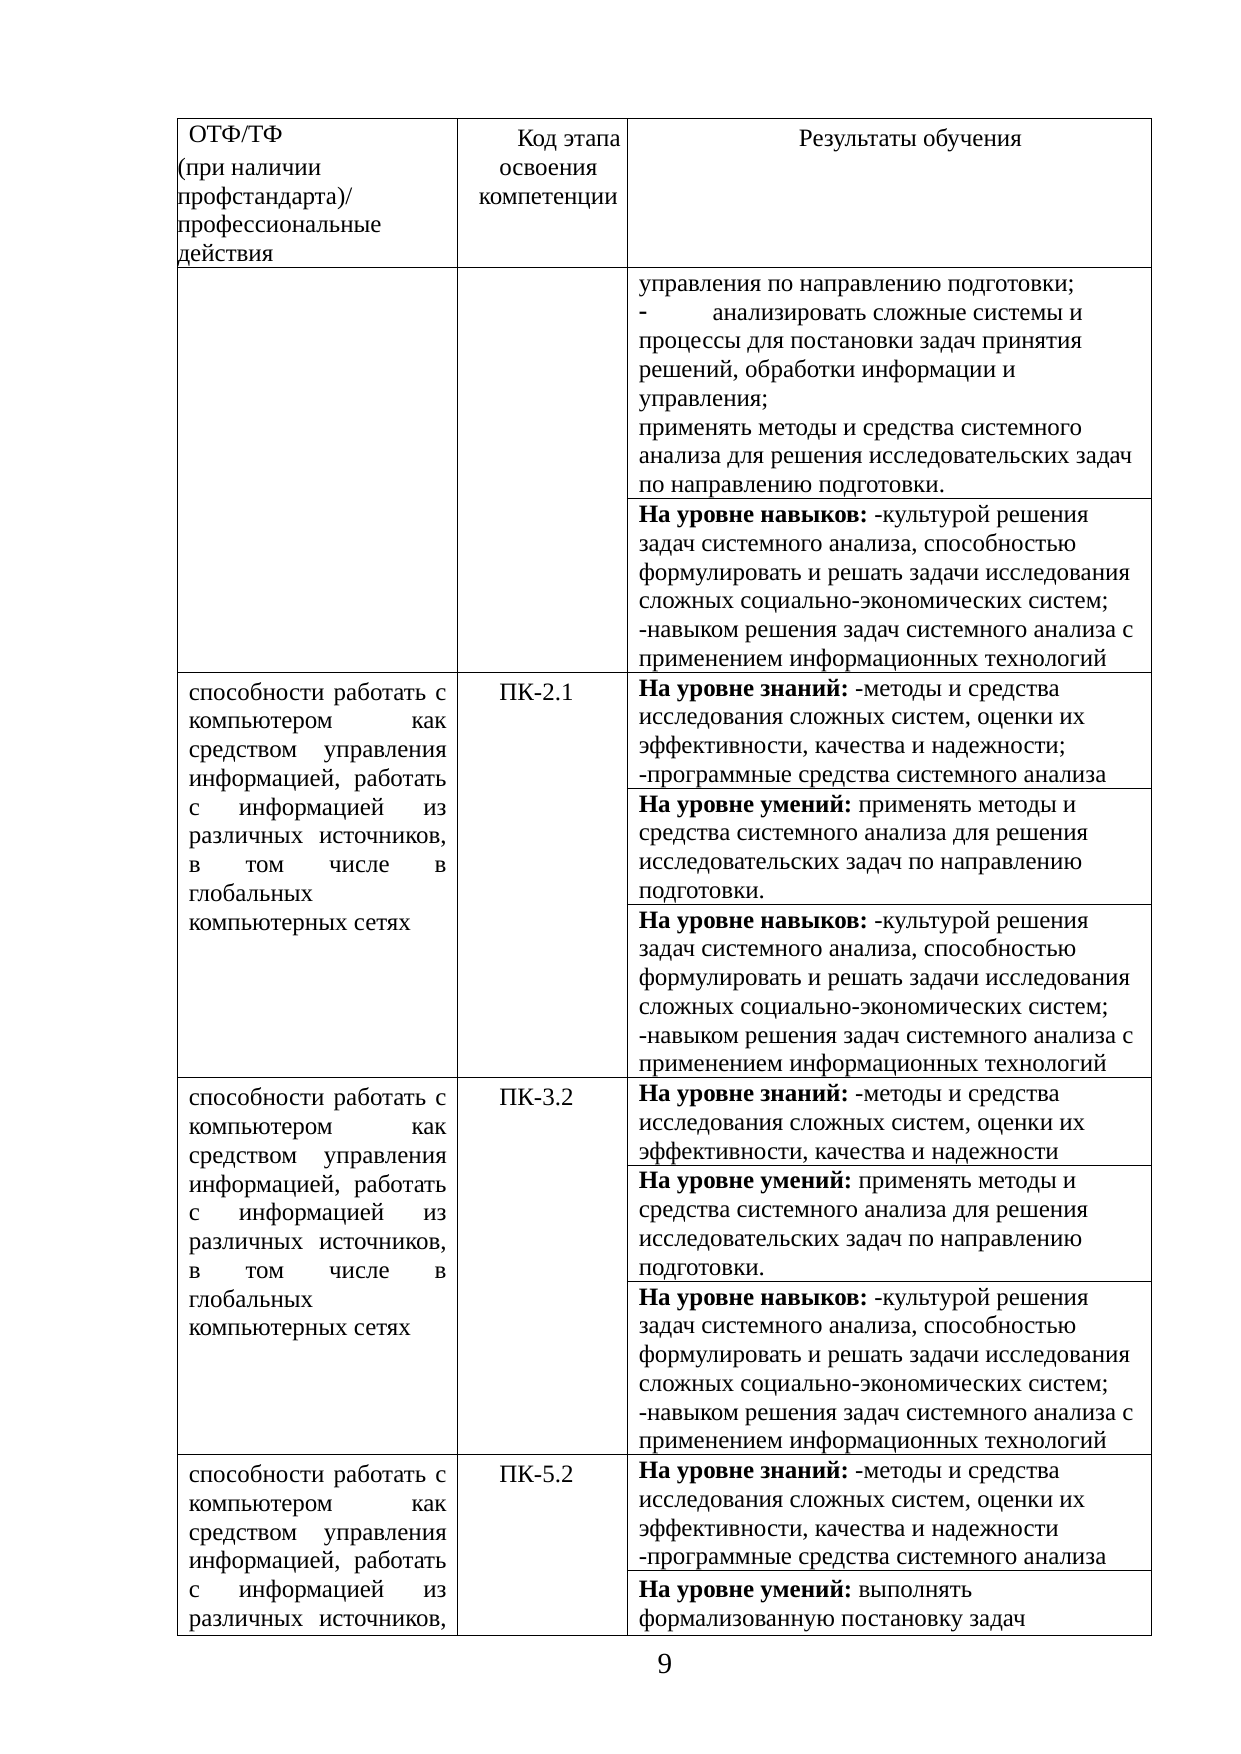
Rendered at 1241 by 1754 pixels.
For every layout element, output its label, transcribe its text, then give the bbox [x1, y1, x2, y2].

table_cell ПК-5.2 [458, 1455, 627, 1635]
table_cell ПК-2.1 [458, 673, 627, 1077]
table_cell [628, 1571, 1151, 1635]
table_header ОТФ/ТФ (при наличии профстандарта)/ профессиональные действия [178, 119, 457, 267]
table_cell На уровне умений: применять методы и средства системного анализа для решения исследовательских задач по направлению подготовки. [628, 789, 1151, 904]
table_header Код этапа освоения компетенции [458, 119, 627, 267]
table_cell способности работать с компьютером как средством управления информацией, работать с информацией из различных источников, в том числе в глобальных компьютерных сетях [178, 673, 457, 1077]
table_header Результаты обучения [628, 119, 1151, 267]
table_cell На уровне умений: применять методы и средства системного анализа для решения исследовательских задач по направлению подготовки. [628, 1166, 1151, 1281]
table_cell способности работать с компьютером как средством управления информацией, работать с информацией из различных источников, в том числе в глобальных компьютерных сетях [178, 1455, 457, 1635]
table_cell ПК-3.2 [458, 1078, 627, 1454]
table_cell На уровне знаний: -методы и средства исследования сложных систем, оценки их эффективности, качества и надежности; -программные средства системного анализа [628, 673, 1151, 788]
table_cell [628, 268, 1151, 498]
table_cell На уровне знаний: -методы и средства исследования сложных систем, оценки их эффективности, качества и надежности [628, 1078, 1151, 1164]
table_cell способности работать с компьютером как средством управления информацией, работать с информацией из различных источников, в том числе в глобальных компьютерных сетях [178, 1078, 457, 1454]
table_cell На уровне знаний: -методы и средства исследования сложных систем, оценки их эффективности, качества и надежности -программные средства системного анализа [628, 1455, 1151, 1570]
